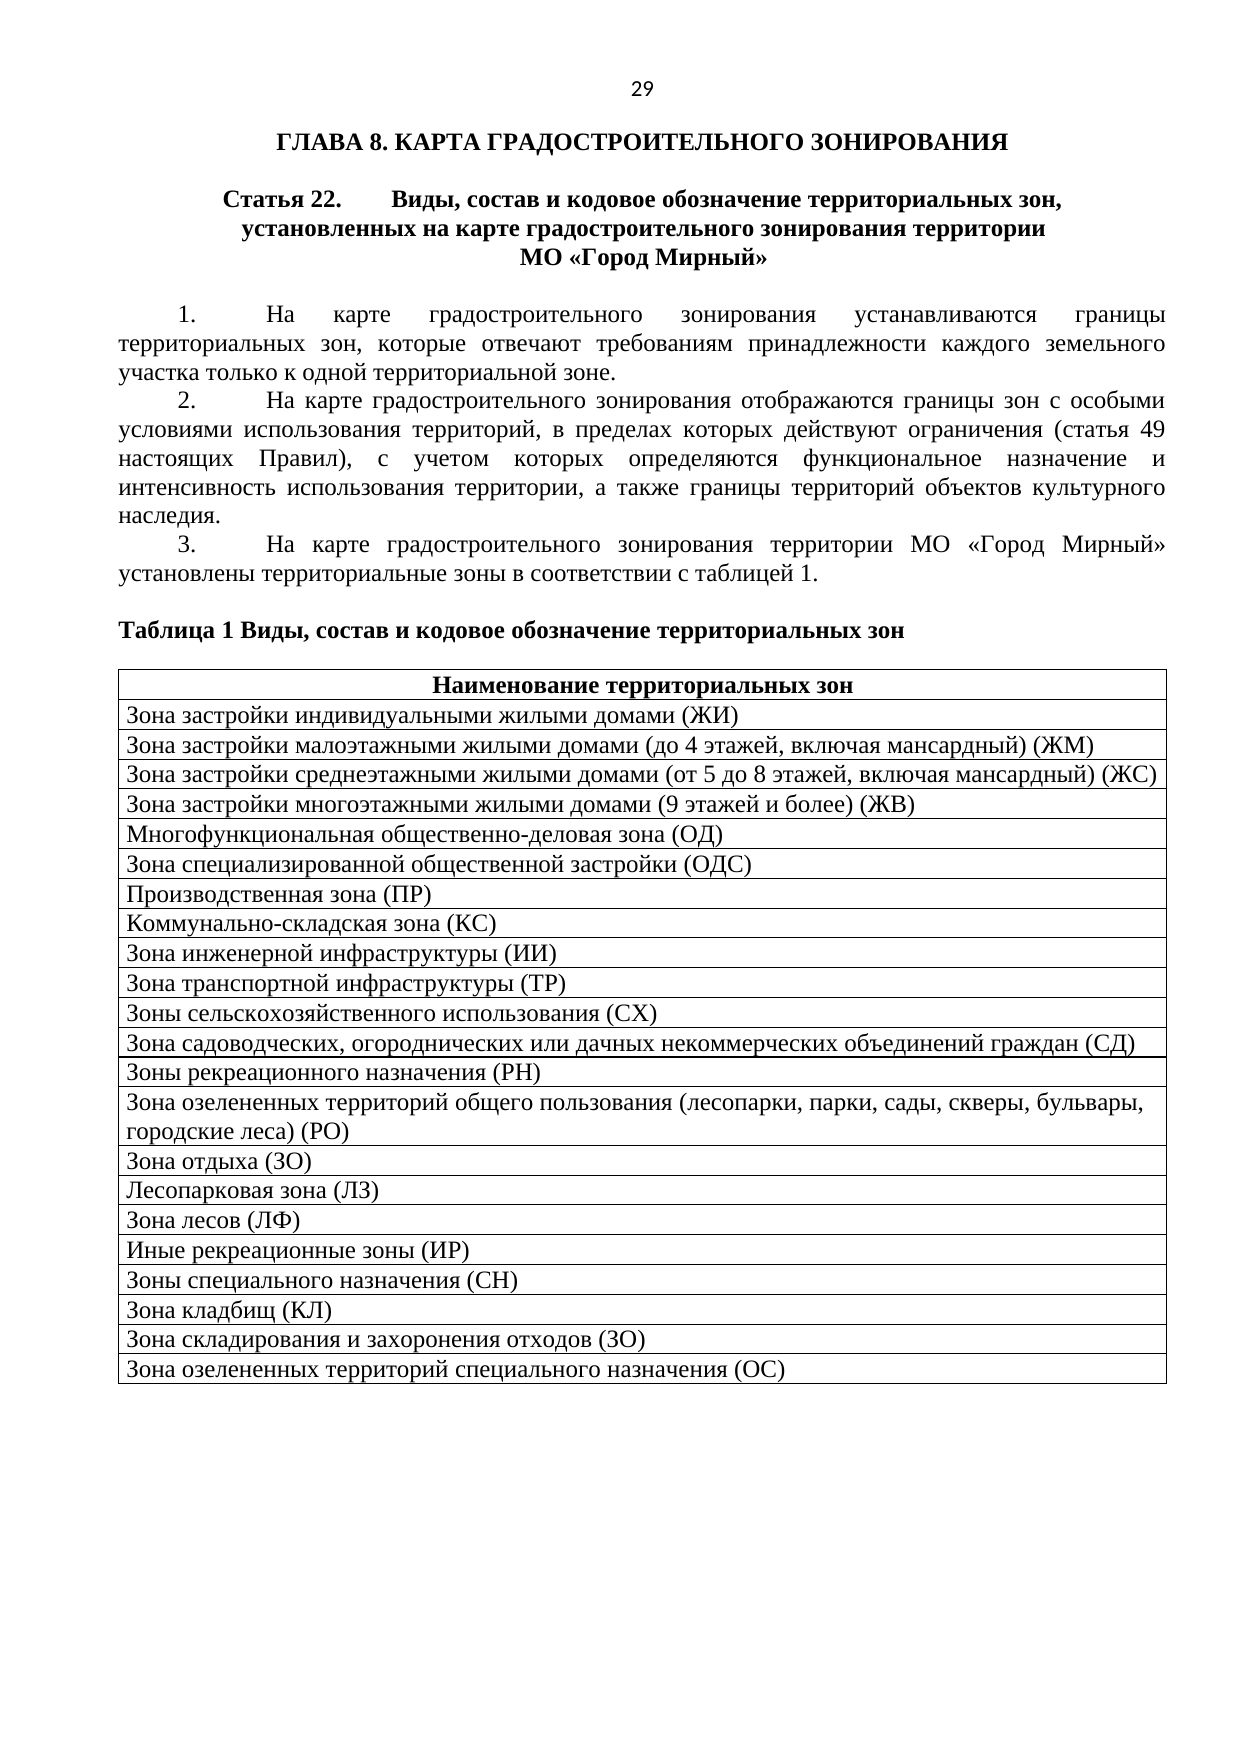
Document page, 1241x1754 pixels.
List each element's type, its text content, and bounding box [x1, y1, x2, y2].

list На карте градостроительного зонирования территории МО «Город Мирный» установлены территориальные зоны в соответствии с таблицей 1. [118, 529, 1166, 587]
table_cell Коммунально-складская зона (КС) [119, 909, 1166, 937]
text Виды, состав и кодовое обозначение территориальных зон, установленных на карте градостроительного зонирования территории [177, 184, 1107, 242]
table_cell Зона транспортной инфраструктуры (ТР) [119, 968, 1166, 997]
table_cell Зоны сельскохозяйственного использования (СХ) [119, 998, 1166, 1027]
table_cell Зона озелененных территорий общего пользования (лесопарки, парки, сады, скверы, бульвары, городские леса) (РО) [119, 1087, 1166, 1145]
list МО «Город Мирный» [180, 242, 1107, 270]
table_cell Зона отдыха (ЗО) [119, 1146, 1166, 1174]
list На карте градостроительного зонирования устанавливаются границы территориальных зон, которые отвечают требованиям принадлежности каждого земельного участка только к одной территориальной зоне. [118, 299, 1166, 385]
table_cell Зоны рекреационного назначения (РН) [119, 1058, 1166, 1086]
list На карте градостроительного зонирования отображаются границы зон с особыми условиями использования территорий, в пределах которых действуют ограничения (статья 49 настоящих Правил), с учетом которых определяются функциональное назначение и интенсивность использования территории, а также границы территорий объектов культурного наследия. [118, 385, 1166, 529]
table_cell Зона инженерной инфраструктуры (ИИ) [119, 938, 1166, 967]
table_cell Зона застройки индивидуальными жилыми домами (ЖИ) [119, 700, 1166, 729]
table_cell Производственная зона (ПР) [119, 879, 1166, 907]
table_cell Зона складирования и захоронения отходов (ЗО) [119, 1325, 1166, 1353]
table_cell Зона застройки многоэтажными жилыми домами (9 этажей и более) (ЖВ) [119, 789, 1166, 818]
table_cell Зона лесов (ЛФ) [119, 1205, 1166, 1234]
table_cell Зона специализированной общественной застройки (ОДС) [119, 849, 1166, 878]
table_cell Зона садоводческих, огороднических или дачных некоммерческих объединений граждан (СД) [119, 1028, 1166, 1056]
subtitle ГЛАВА 8. КАРТА ГРАДОСТРОИТЕЛЬНОГО ЗОНИРОВАНИЯ [177, 127, 1107, 155]
table_header Наименование территориальных зон [119, 670, 1166, 699]
table_cell Многофункциональная общественно-деловая зона (ОД) [119, 819, 1166, 848]
table_cell Зоны специального назначения (СН) [119, 1265, 1166, 1294]
table_cell Зона застройки малоэтажными жилыми домами (до 4 этажей, включая мансардный) (ЖМ) [119, 730, 1166, 758]
table_cell Зона застройки среднеэтажными жилыми домами (от 5 до 8 этажей, включая мансардный) (ЖС) [119, 760, 1166, 788]
table_cell Зона озелененных территорий специального назначения (ОС) [119, 1354, 1166, 1383]
table_cell Зона кладбищ (КЛ) [119, 1295, 1166, 1323]
table_cell Лесопарковая зона (ЛЗ) [119, 1176, 1166, 1204]
text Таблица 1 Виды, состав и кодовое обозначение территориальных зон [118, 615, 1166, 644]
table_cell Иные рекреационные зоны (ИР) [119, 1235, 1166, 1264]
